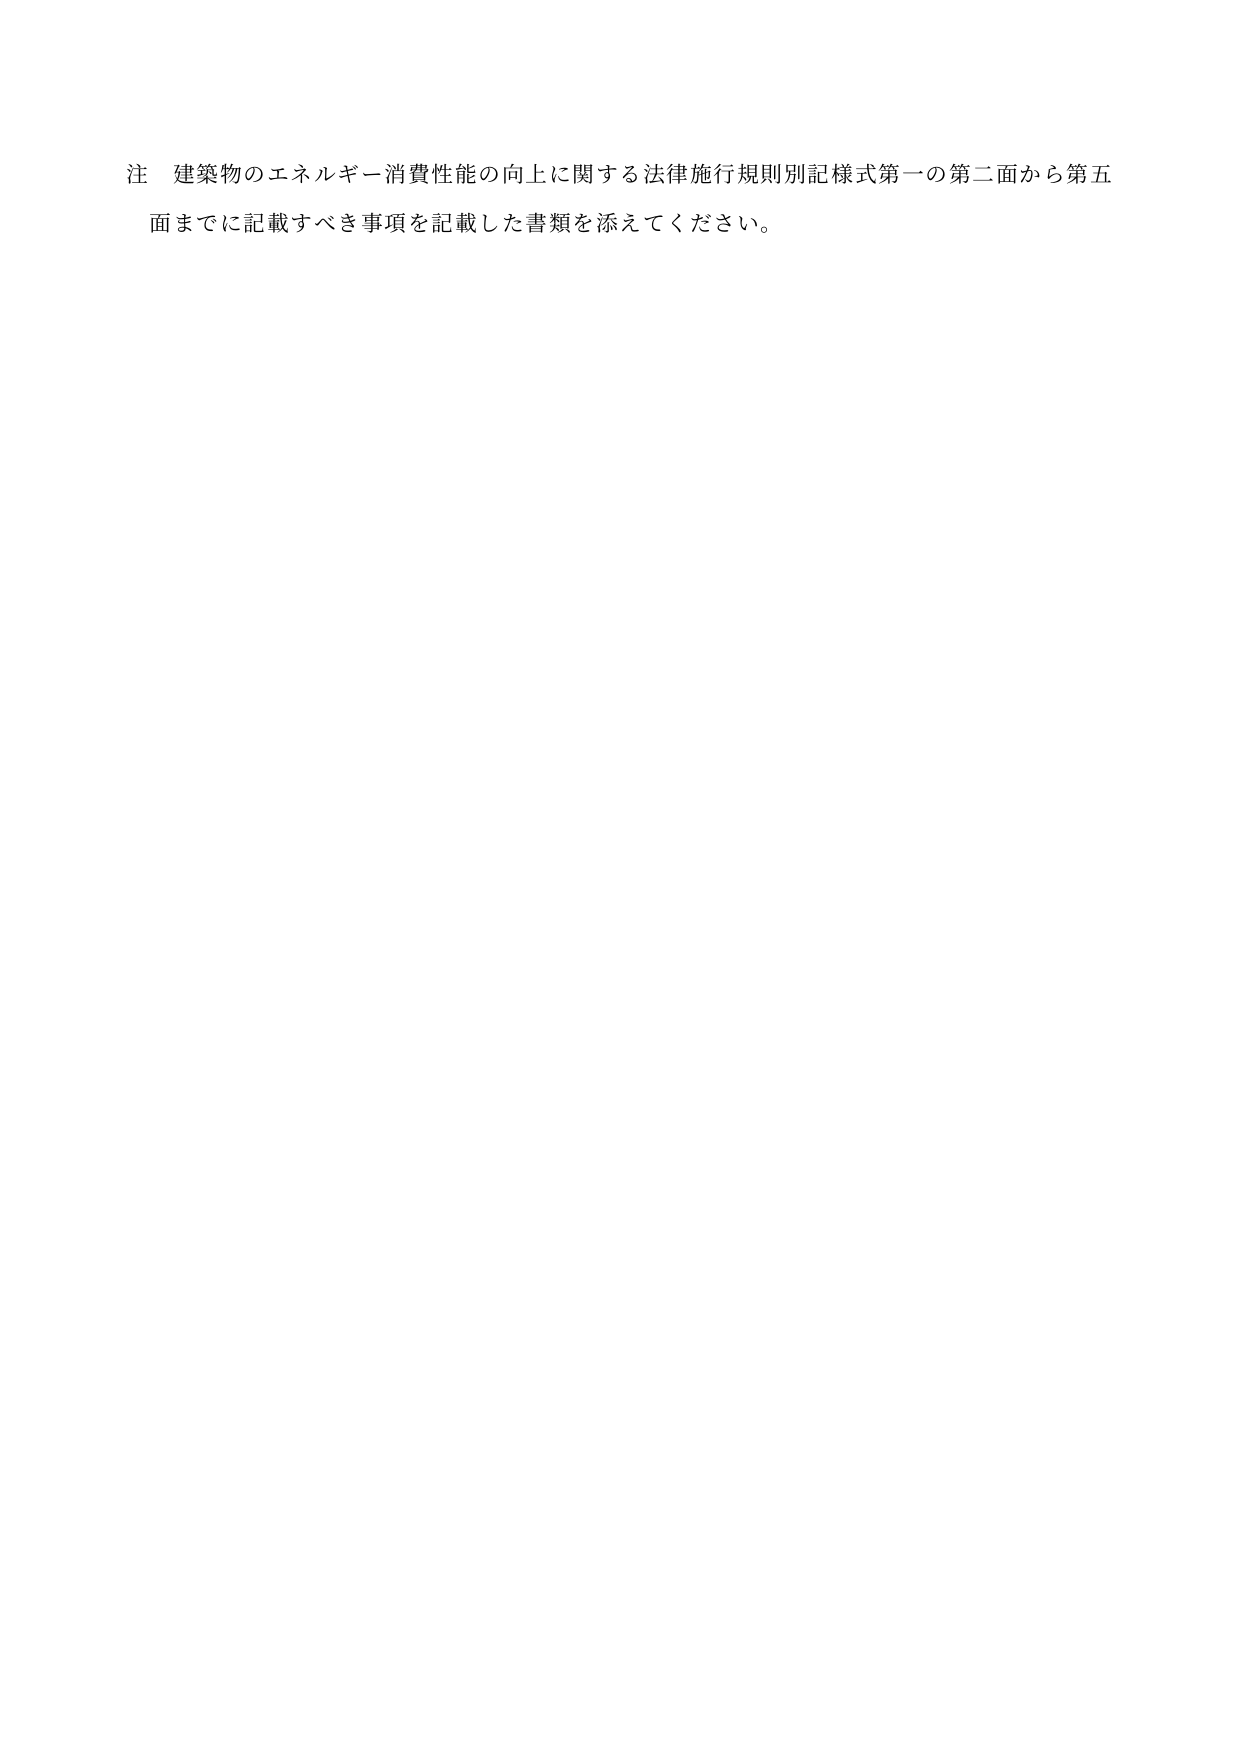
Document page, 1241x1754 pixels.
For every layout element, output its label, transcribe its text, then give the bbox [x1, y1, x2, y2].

text 注 建築物のエネルギー消費性能の向上に関する法律施行規則別記様式第一の第二面から第五面までに記載すべき事項を記載した書類を添えてください。 [126, 149, 1114, 246]
